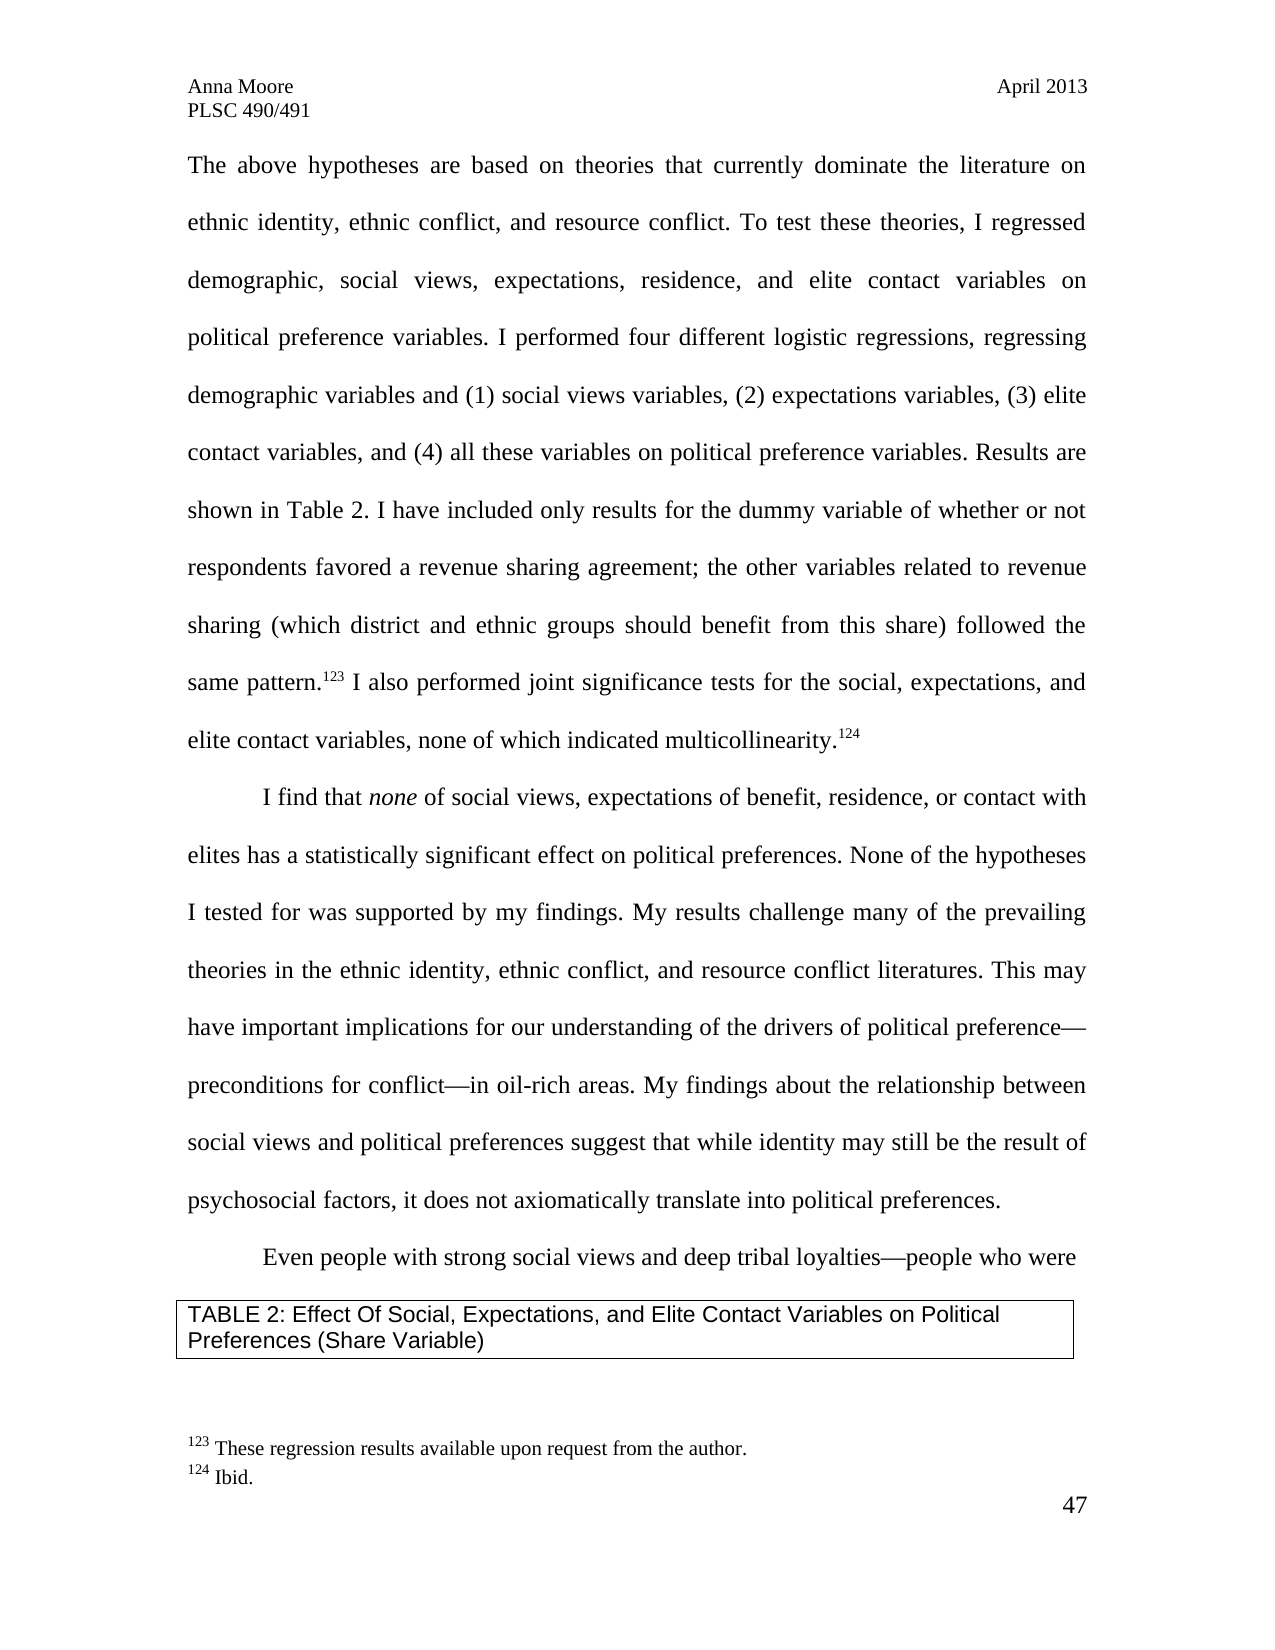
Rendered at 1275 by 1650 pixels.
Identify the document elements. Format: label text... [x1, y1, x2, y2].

table_header TABLE 2: Effect Of Social, Expectations, and Elite Contact Variables on Political Preferences (Share Variable) [177, 1301, 1073, 1358]
text The above hypotheses are based on theories that currently dominate the literature on ethnic identity, ethnic conflict, and resource conflict. To test these theories, I regressed demographic, social views, expectations, residence, and elite contact variables on political preference variables. I performed four different logistic regressions, regressing demographic variables and (1) social views variables, (2) expectations variables, (3) elite contact variables, and (4) all these variables on political preference variables. Results are shown in Table 2. I have included only results for the dummy variable of whether or not respondents favored a revenue sharing agreement; the other variables related to revenue sharing (which district and ethnic groups should benefit from this share) followed the same pattern. I also performed joint significance tests for the social, expectations, and elite contact variables, none of which indicated multicollinearity. [187, 150, 1087, 754]
text I find that none of social views, expectations of benefit, residence, or contact with elites has a statistically significant effect on political preferences. None of the hypotheses I tested for was supported by my findings. My results challenge many of the prevailing theories in the ethnic identity, ethnic conflict, and resource conflict literatures. This may have important implications for our understanding of the drivers of political preference—preconditions for conflict—in oil-rich areas. My findings about the relationship between social views and political preferences suggest that while identity may still be the result of psychosocial factors, it does not axiomatically translate into political preferences. [187, 782, 1087, 1214]
text Even people with strong social views and deep tribal loyalties—people who were [187, 1242, 1087, 1271]
